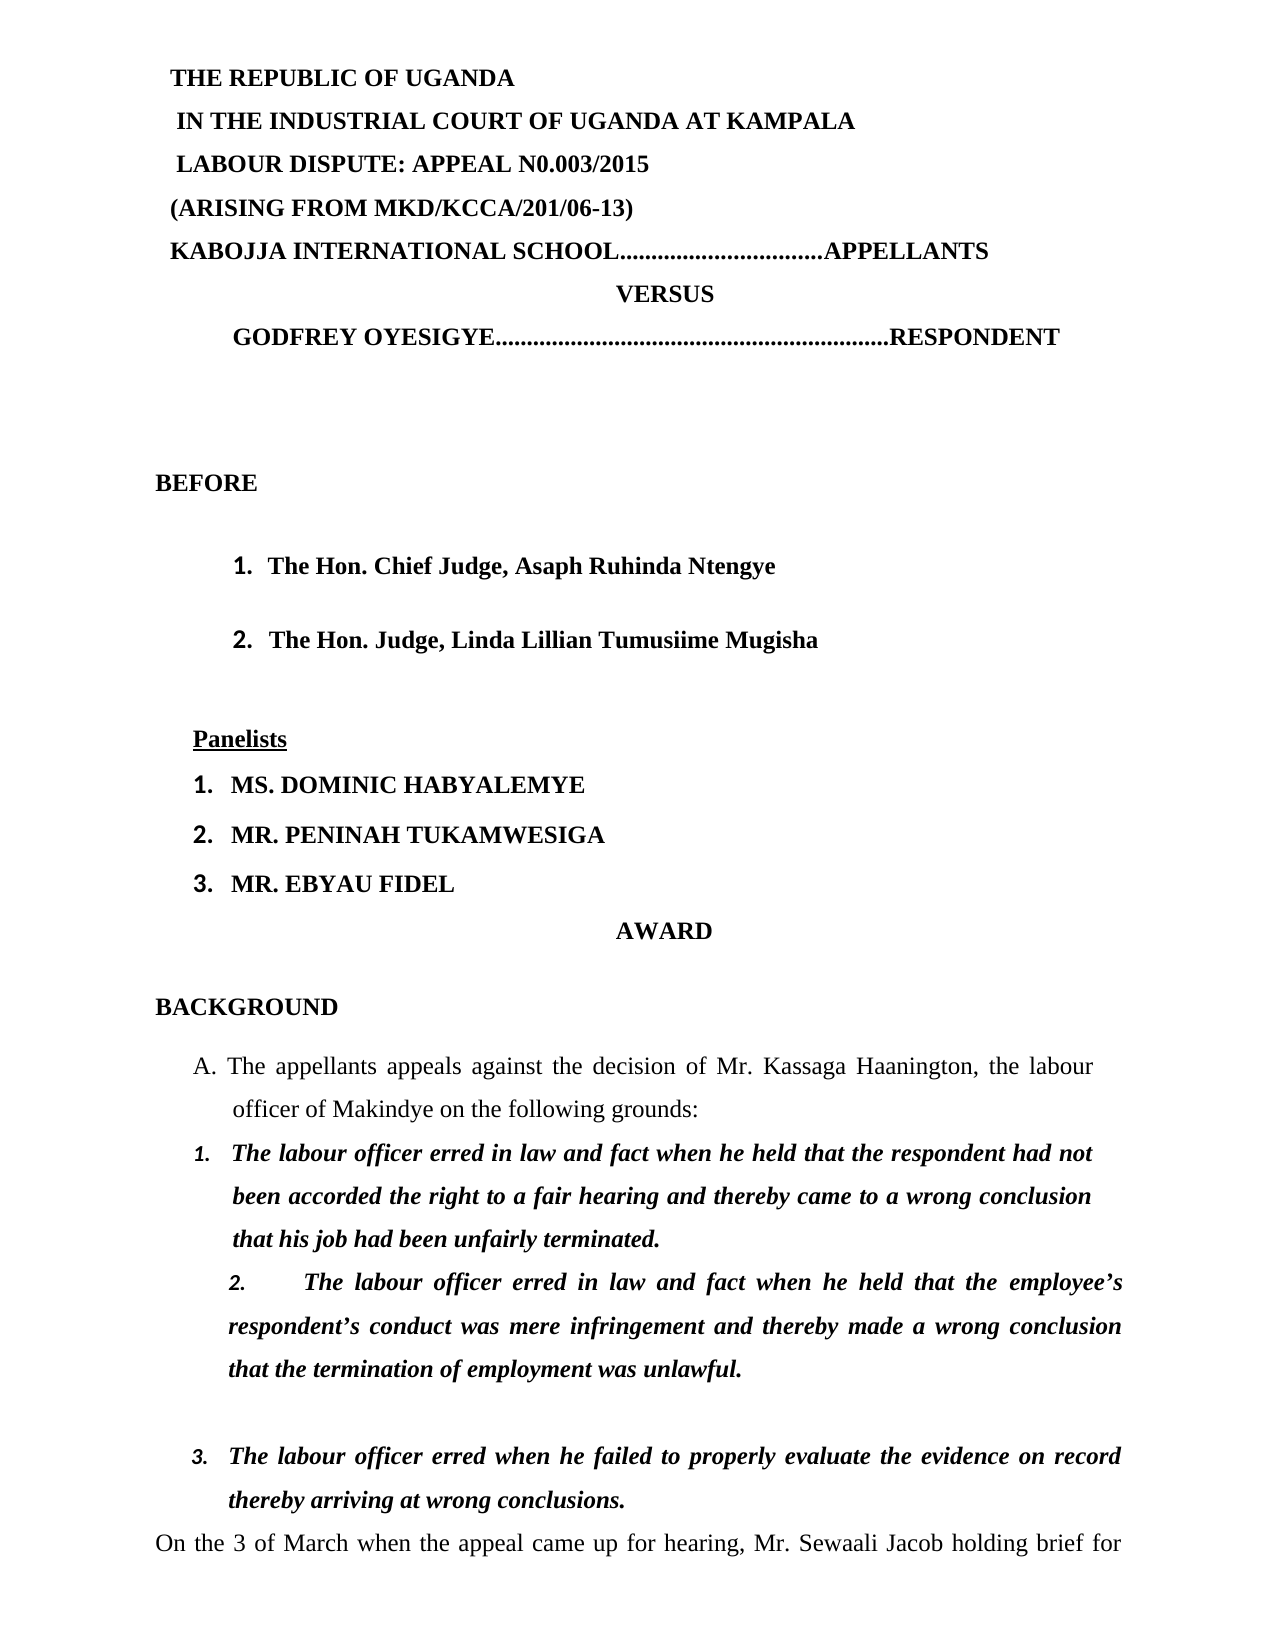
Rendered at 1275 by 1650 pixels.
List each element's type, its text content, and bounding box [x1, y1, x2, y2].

list MS. DOMINIC HABYALEMYE [193, 767, 1125, 800]
text GODFREY OYESIGYE RESPONDENT [232, 322, 1125, 351]
text (ARISING FROM MKD/KCCA/201/06-13) [170, 193, 1125, 221]
text AWARD [616, 916, 1125, 944]
text IN THE INDUSTRIAL COURT OF UGANDA AT KAMPALA [170, 106, 1125, 135]
list The labour officer erred in law and fact when he held that the employee’s respondent’s conduct was mere infringement and thereby made a wrong conclusion that the termination of employment was unlawful. [228, 1267, 1123, 1383]
text KABOJJA INTERNATIONAL SCHOOL APPELLANTS [170, 236, 1125, 264]
text THE REPUBLIC OF UGANDA [170, 63, 1125, 92]
text BACKGROUND [155, 992, 1125, 1021]
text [155, 1528, 1123, 1557]
list The labour officer erred in law and fact when he held that the respondent had not been accorded the right to a fair hearing and thereby came to a wrong conclusion that his job had been unfairly terminated. [193, 1138, 1094, 1253]
list The Hon. Chief Judge, Asaph Ruhinda Ntengye [232, 548, 1125, 581]
list MR. PENINAH TUKAMWESIGA [193, 817, 1125, 850]
text A. The appellants appeals against the decision of Mr. Kassaga Haanington, the labour officer of Makindye on the following grounds: [193, 1051, 1094, 1123]
list The Hon. Judge, Linda Lillian Tumusiime Mugisha [232, 622, 1125, 655]
text LABOUR DISPUTE: APPEAL N0.003/2015 [170, 149, 1125, 178]
list The labour officer erred when he failed to properly evaluate the evidence on record thereby arriving at wrong conclusions. [191, 1441, 1123, 1513]
text VERSUS [616, 279, 1125, 308]
list MR. EBYAU FIDEL [193, 866, 1125, 899]
text Panelists [193, 724, 1125, 753]
text BEFORE [155, 468, 1125, 497]
